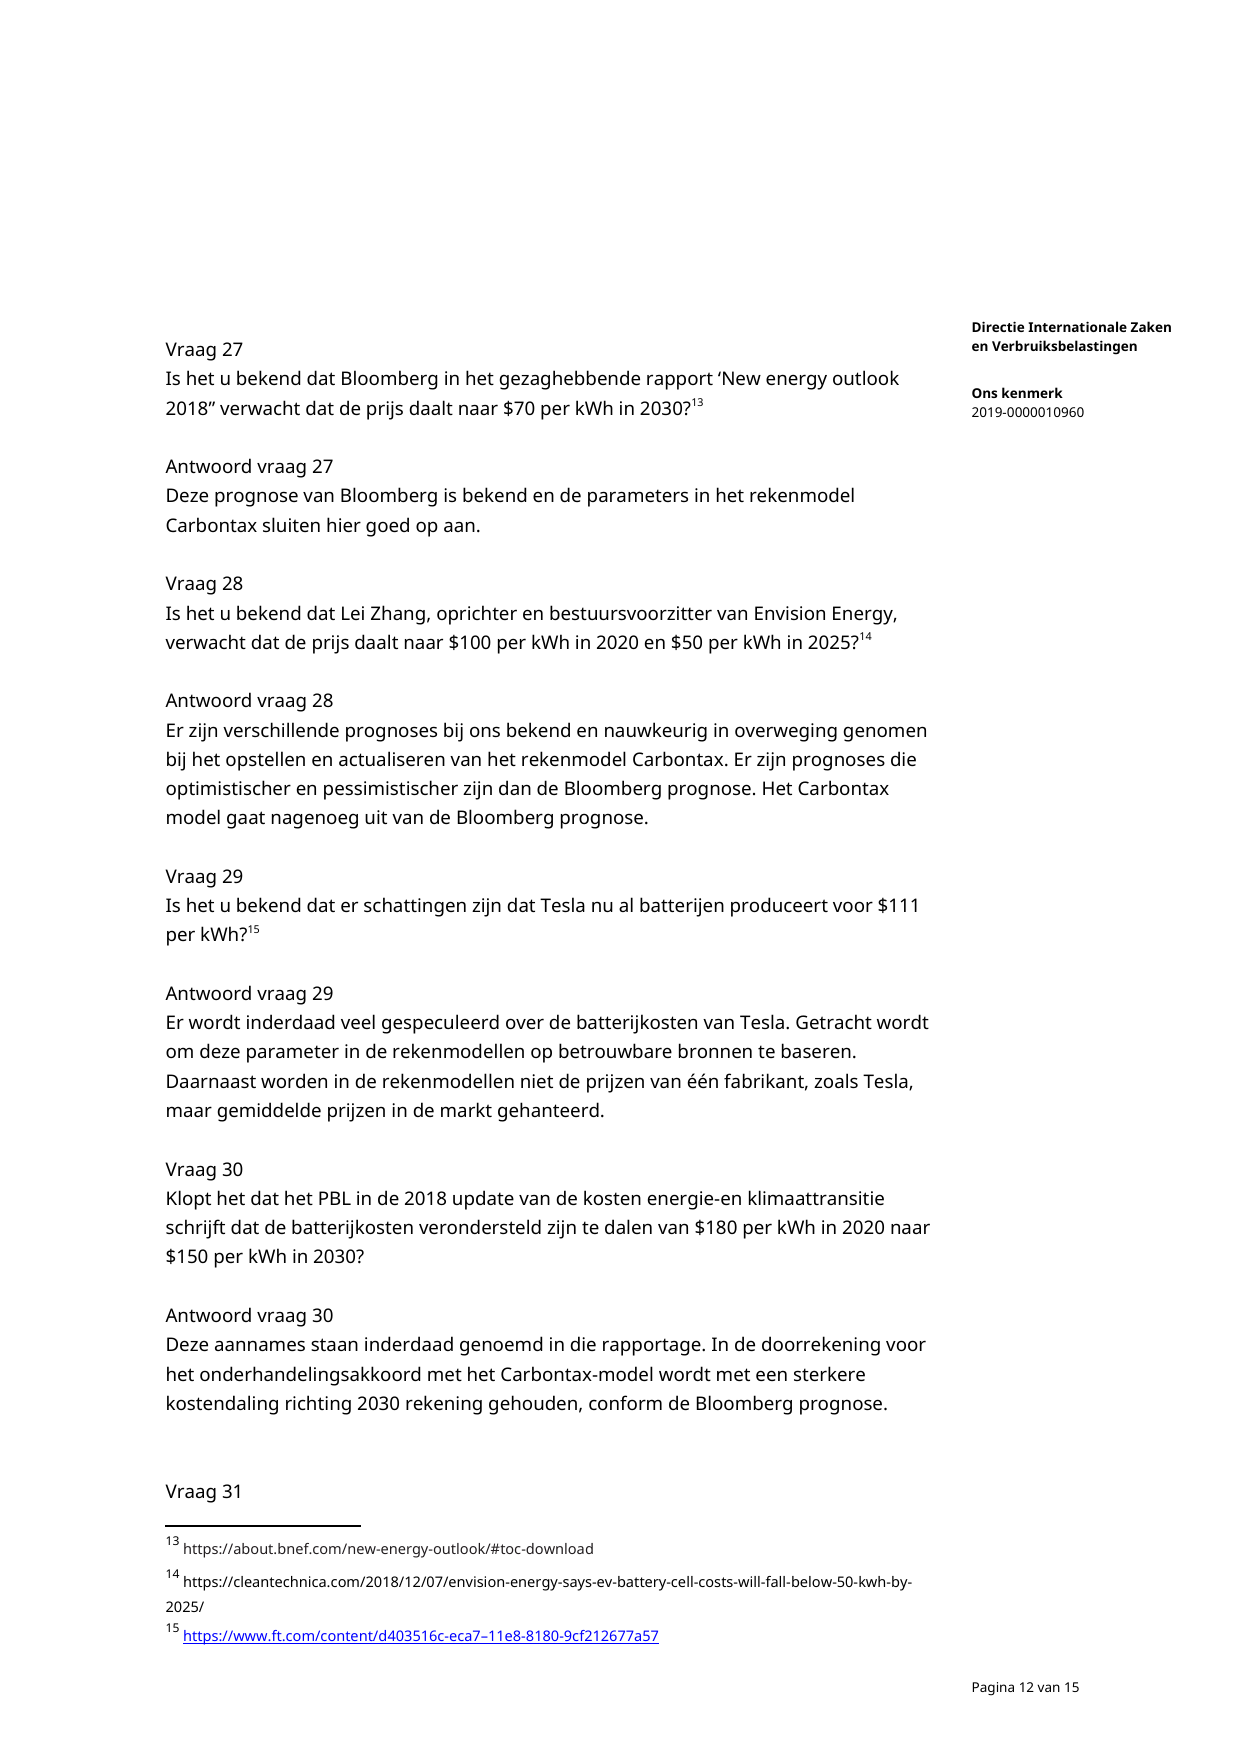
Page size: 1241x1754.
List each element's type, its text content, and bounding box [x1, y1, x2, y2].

text Vraag 30 [165, 1156, 945, 1181]
text Is het u bekend dat Bloomberg in het gezaghebbende rapport ‘New energy outlook 2018” verwacht dat de prijs daalt naar $70 per kWh in 2030? [165, 366, 945, 420]
text Vraag 29 [165, 863, 945, 889]
text Klopt het dat het PBL in de 2018 update van de kosten energie-en klimaattransitie schrijft dat de batterijkosten verondersteld zijn te dalen van $180 per kWh in 2020 naar $150 per kWh in 2030? [165, 1185, 945, 1269]
text Deze prognose van Bloomberg is bekend en de parameters in het rekenmodel Carbontax sluiten hier goed op aan. [165, 483, 945, 537]
text Antwoord vraag 27 [165, 453, 945, 479]
text Antwoord vraag 30 [165, 1302, 945, 1328]
text Vraag 31 [165, 1478, 945, 1503]
text Antwoord vraag 28 [165, 688, 945, 713]
text Er zijn verschillende prognoses bij ons bekend en nauwkeurig in overweging genomen bij het opstellen en actualiseren van het rekenmodel Carbontax. Er zijn prognoses die optimistischer en pessimistischer zijn dan de Bloomberg prognose. Het Carbontax model gaat nagenoeg uit van de Bloomberg prognose. [165, 717, 945, 830]
text Er wordt inderdaad veel gespeculeerd over de batterijkosten van Tesla. Getracht wordt om deze parameter in de rekenmodellen op betrouwbare bronnen te baseren. Daarnaast worden in de rekenmodellen niet de prijzen van één fabrikant, zoals Tesla, maar gemiddelde prijzen in de markt gehanteerd. [165, 1009, 945, 1123]
text Is het u bekend dat Lei Zhang, oprichter en bestuursvoorzitter van Envision Energy, verwacht dat de prijs daalt naar $100 per kWh in 2020 en $50 per kWh in 2025? [165, 600, 945, 654]
text Vraag 28 [165, 571, 945, 596]
text Is het u bekend dat er schattingen zijn dat Tesla nu al batterijen produceert voor $111 per kWh? [165, 892, 945, 947]
text Antwoord vraag 29 [165, 980, 945, 1006]
text Deze aannames staan inderdaad genoemd in die rapportage. In de doorrekening voor het onderhandelingsakkoord met het Carbontax-model wordt met een sterkere kostendaling richting 2030 rekening gehouden, conform de Bloomberg prognose. [165, 1332, 945, 1416]
text Vraag 27 [165, 336, 945, 362]
